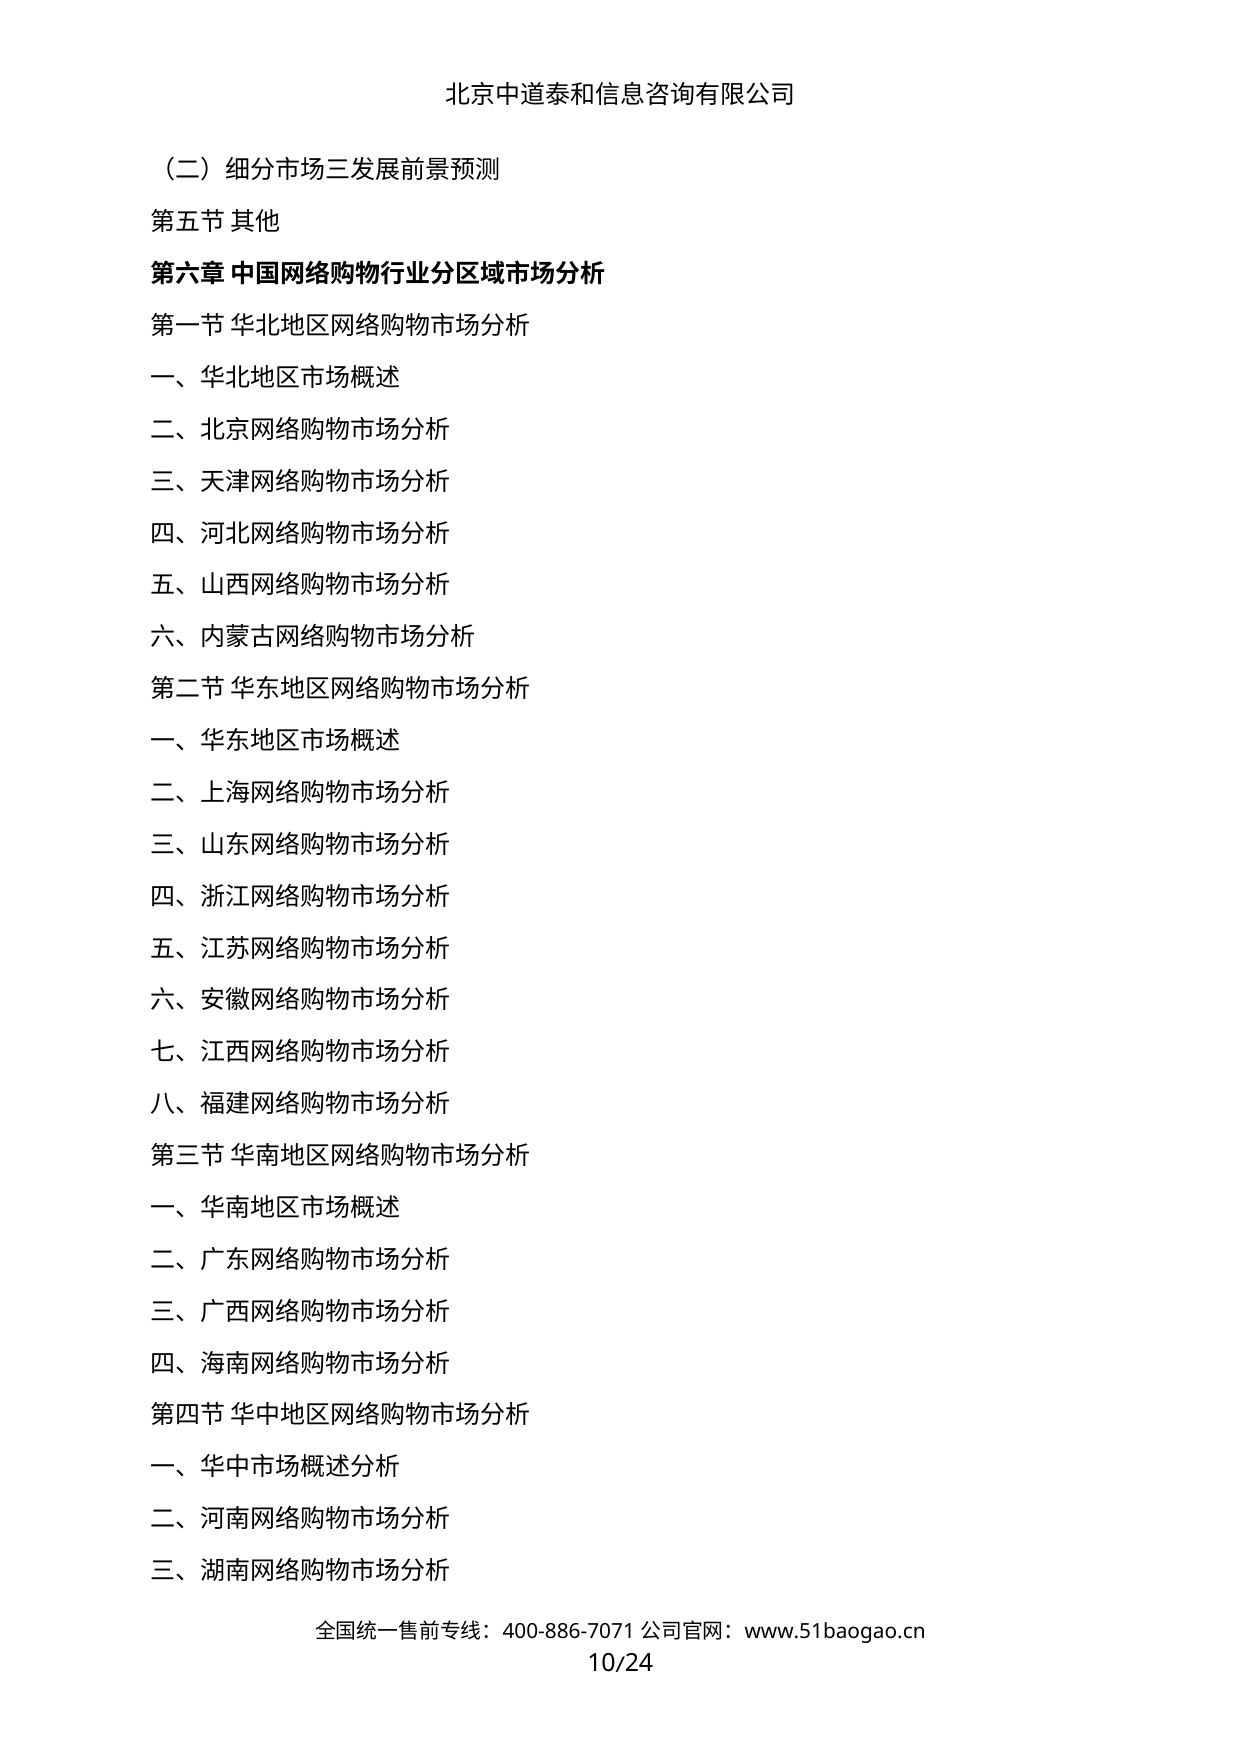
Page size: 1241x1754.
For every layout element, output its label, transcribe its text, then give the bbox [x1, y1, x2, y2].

text 六、内蒙古网络购物市场分析 [150, 617, 1090, 653]
text 四、浙江网络购物市场分析 [150, 876, 1090, 912]
text 第二节 华东地区网络购物市场分析 [150, 669, 1090, 705]
text 四、海南网络购物市场分析 [150, 1343, 1090, 1379]
text 第四节 华中地区网络购物市场分析 [150, 1395, 1090, 1431]
text 五、山西网络购物市场分析 [150, 565, 1090, 601]
text 六、安徽网络购物市场分析 [150, 980, 1090, 1016]
text 三、广西网络购物市场分析 [150, 1291, 1090, 1327]
text 五、江苏网络购物市场分析 [150, 928, 1090, 964]
text 第六章 中国网络购物行业分区域市场分析 [150, 254, 1090, 290]
text 一、华北地区市场概述 [150, 357, 1090, 394]
text 二、上海网络购物市场分析 [150, 772, 1090, 809]
text 八、福建网络购物市场分析 [150, 1084, 1090, 1120]
text 一、华东地区市场概述 [150, 721, 1090, 757]
text 三、湖南网络购物市场分析 [150, 1551, 1090, 1587]
text 三、天津网络购物市场分析 [150, 461, 1090, 497]
text 第五节 其他 [150, 202, 1090, 238]
text 二、北京网络购物市场分析 [150, 409, 1090, 446]
text 四、河北网络购物市场分析 [150, 513, 1090, 549]
text 三、山东网络购物市场分析 [150, 824, 1090, 861]
text 一、华南地区市场概述 [150, 1187, 1090, 1224]
text （二）细分市场三发展前景预测 [150, 150, 1090, 186]
text 第一节 华北地区网络购物市场分析 [150, 306, 1090, 342]
text 二、广东网络购物市场分析 [150, 1239, 1090, 1276]
text 二、河南网络购物市场分析 [150, 1499, 1090, 1535]
text 一、华中市场概述分析 [150, 1447, 1090, 1483]
text 第三节 华南地区网络购物市场分析 [150, 1136, 1090, 1172]
text 七、江西网络购物市场分析 [150, 1032, 1090, 1068]
